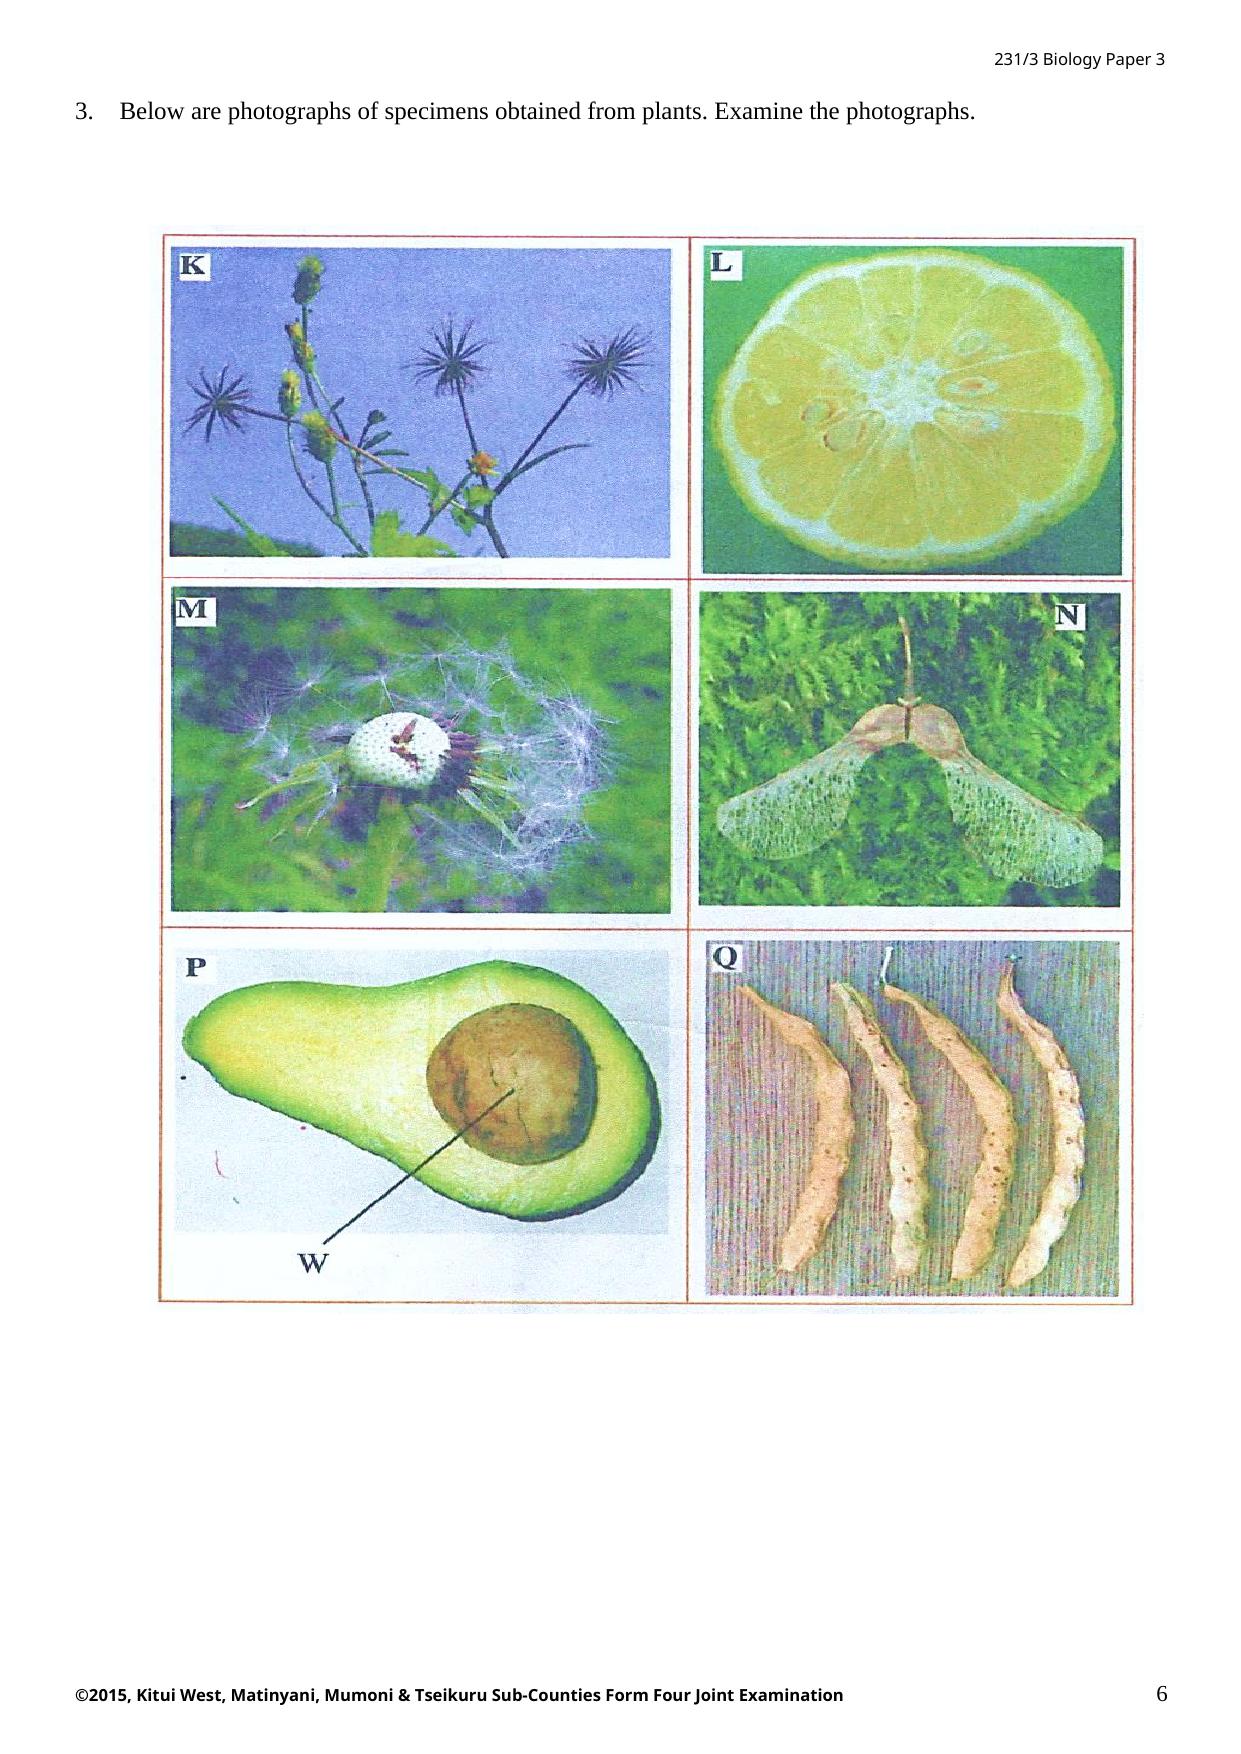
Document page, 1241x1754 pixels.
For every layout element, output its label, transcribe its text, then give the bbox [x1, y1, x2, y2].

picture [148, 225, 1144, 1314]
list Below are photographs of specimens obtained from plants. Examine the photographs. [75, 96, 1165, 125]
